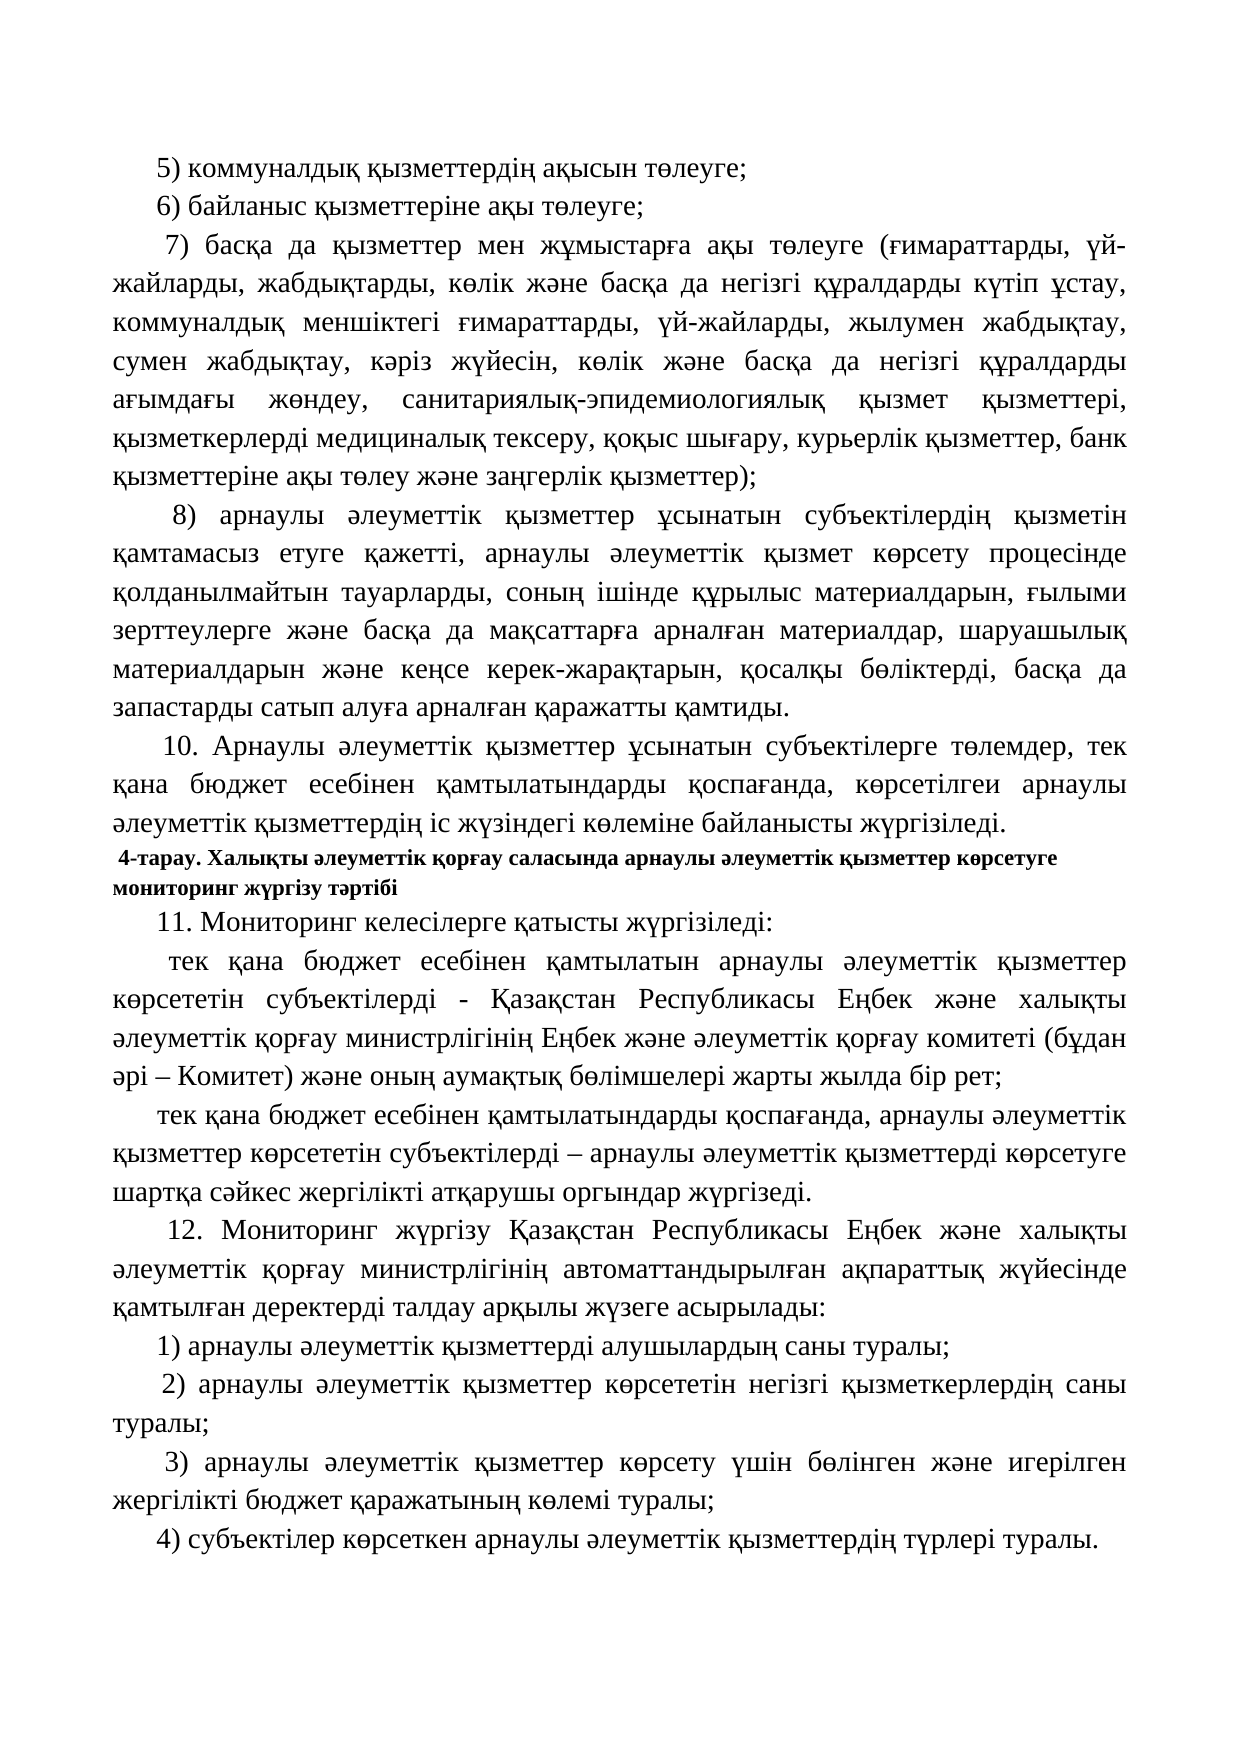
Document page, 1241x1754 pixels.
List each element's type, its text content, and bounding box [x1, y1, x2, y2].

text 2) арнаулы әлеуметтік қызметтер көрсететін негізгі қызметкерлердің саны туралы; [112, 1367, 1128, 1439]
text 3) арнаулы әлеуметтік қызметтер көрсету үшін бөлінген және игерілген жергілікті бюджет қаражатының көлемі туралы; [112, 1444, 1128, 1516]
text 6) байланыс қызметтеріне ақы төлеуге; [112, 188, 1128, 222]
text 5) коммуналдық қызметтердің ақысын төлеуге; [112, 150, 1128, 183]
text 8) арнаулы әлеуметтік қызметтер ұсынатын субъектілердің қызметін қамтамасыз етуге қажетті, арнаулы әлеуметтік қызмет көрсету процесінде қолданылмайтын тауарларды, соның ішінде құрылыс материалдарын, ғылыми зерттеулерге және басқа да мақсаттарға арналған материалдар, шаруашылық материалдарын және кеңсе керек-жарақтарын, қосалқы бөліктерді, басқа да запастарды сатып алуға арналған қаражатты қамтиды. [112, 497, 1128, 723]
text 10. Арнаулы әлеуметтік қызметтер ұсынатын субъектілерге төлемдер, тек қана бюджет есебінен қамтылатындарды қоспағанда, көрсетілгеи арнаулы әлеуметтік қызметтердің іс жүзіндегі көлеміне байланысты жүргізіледі. [112, 728, 1128, 839]
text 11. Мониторинг келесілерге қатысты жүргізіледі: [112, 904, 1128, 938]
text 1) арнаулы әлеуметтік қызметтерді алушылардың саны туралы; [112, 1328, 1128, 1362]
text 12. Мониторинг жүргізу Қазақстан Республикасы Еңбек және халықты әлеуметтік қорғау министрлігінің автоматтандырылған ақпараттық жүйесінде қамтылған деректерді талдау арқылы жүзеге асырылады: [112, 1212, 1128, 1323]
text 4-тарау. Халықты әлеуметтік қорғау саласында арнаулы әлеуметтік қызметтер көрсетуге мониторинг жүргізу тәртібі [112, 844, 1128, 900]
text тек қана бюджет есебінен қамтылатындарды қоспағанда, арнаулы әлеуметтік қызметтер көрсететін субъектілерді – арнаулы әлеуметтік қызметтерді көрсетуге шартқа сәйкес жергілікті атқарушы оргындар жүргізеді. [112, 1097, 1128, 1207]
text тек қана бюджет есебінен қамтылатын арнаулы әлеуметтік қызметтер көрсететін субъектілерді - Қазақстан Республикасы Еңбек және халықты әлеуметтік қорғау министрлігінің Еңбек және әлеуметтік қорғау комитеті (бұдан әрі – Комитет) және оның аумақтық бөлімшелері жарты жылда бір рет; [112, 943, 1128, 1092]
text 4) субъектілер көрсеткен арнаулы әлеуметтік қызметтердің түрлері туралы. [112, 1521, 1128, 1554]
text 7) басқа да қызметтер мен жұмыстарға ақы төлеуге (ғимараттарды, үй-жайларды, жабдықтарды, көлік және басқа да негізгі құралдарды күтіп ұстау, коммуналдық меншіктегі ғимараттарды, үй-жайларды, жылумен жабдықтау, сумен жабдықтау, кәріз жүйесін, көлік және басқа да негізгі құралдарды ағымдағы жөндеу, санитариялық-эпидемиологиялық қызмет қызметтері, қызметкерлерді медициналық тексеру, қоқыс шығару, курьерлік қызметтер, банк қызметтеріне ақы төлеу және заңгерлік қызметтер); [112, 227, 1128, 492]
